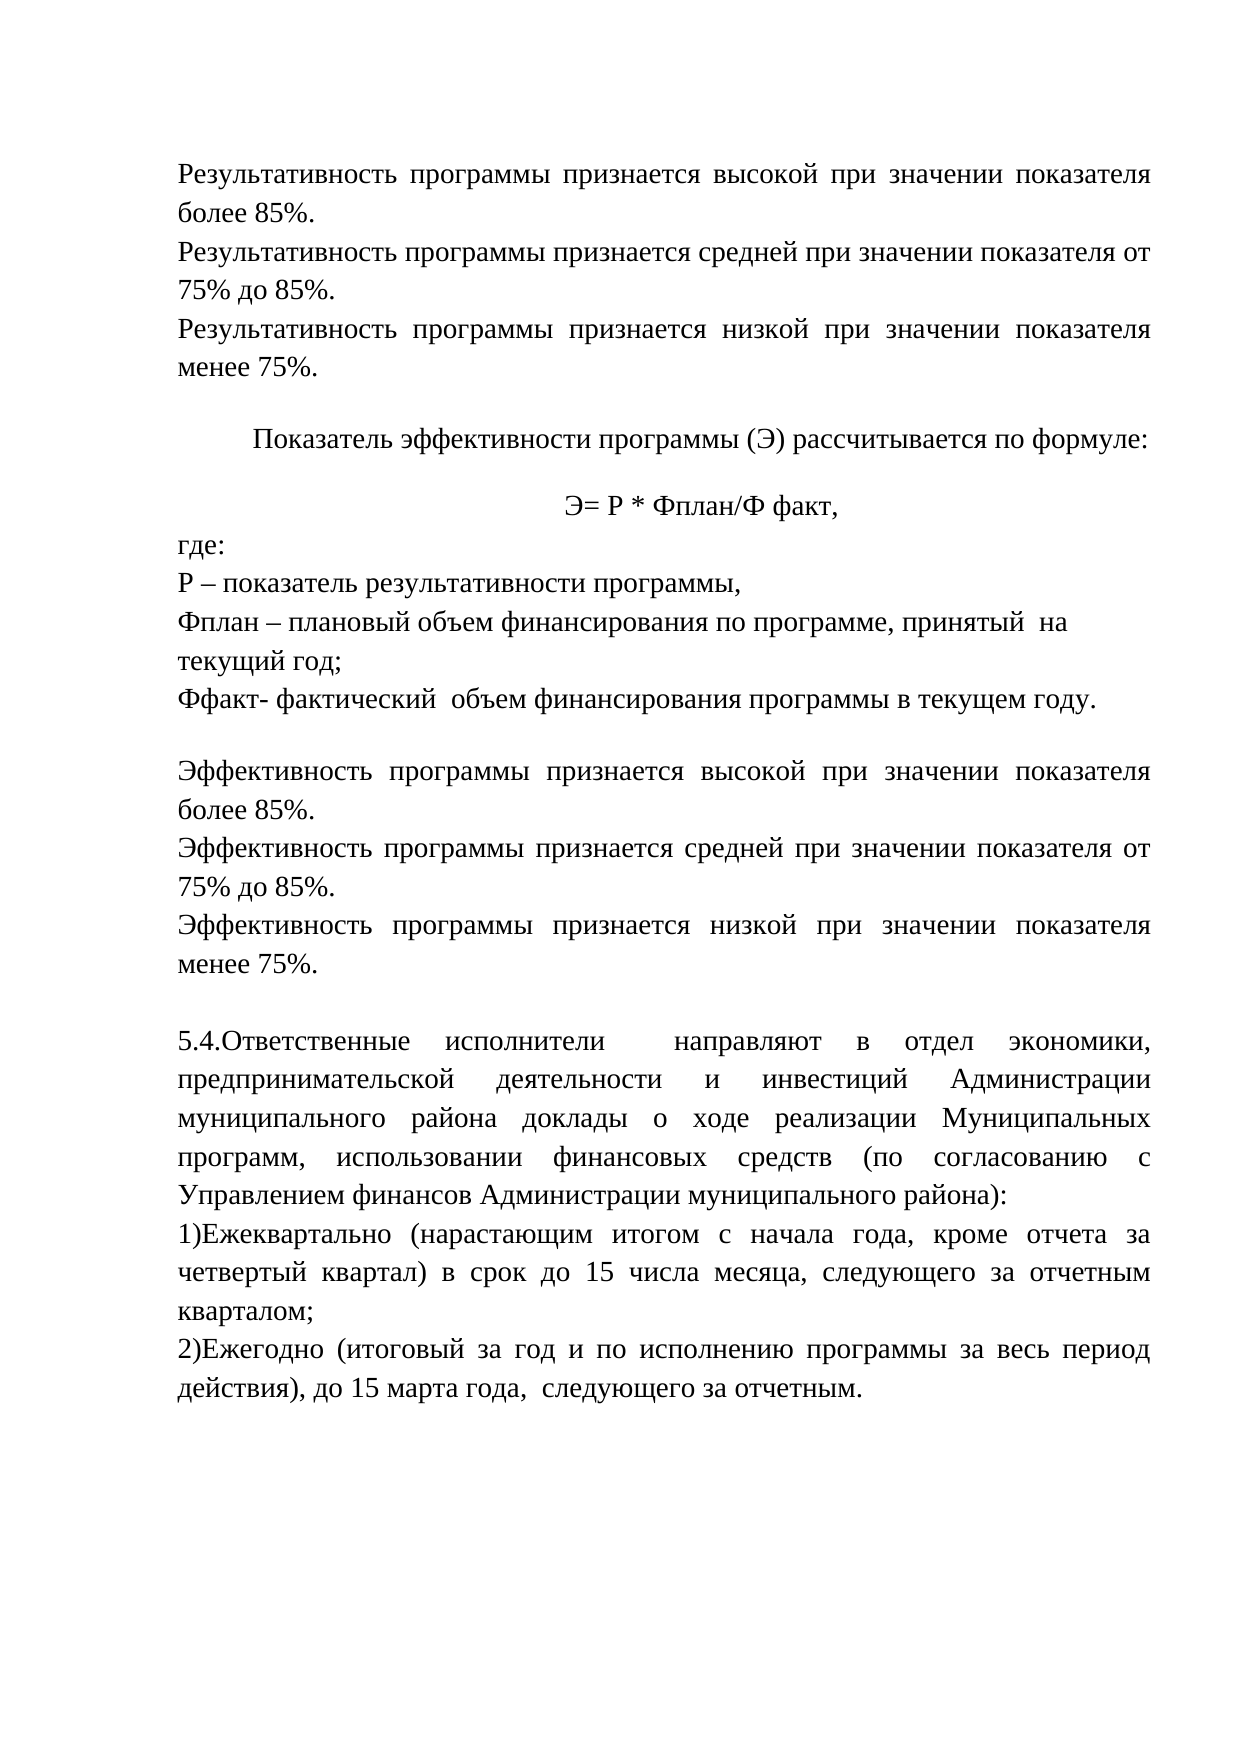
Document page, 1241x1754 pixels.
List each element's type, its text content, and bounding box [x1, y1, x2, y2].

text Р – показатель результативности программы, [177, 566, 1152, 599]
text где: [177, 527, 1152, 561]
text 1)Ежеквартально (нарастающим итогом с начала года, кроме отчета за четвертый квартал) в срок до 15 числа месяца, следующего за отчетным кварталом; [177, 1216, 1152, 1326]
text Результативность программы признается низкой при значении показателя менее 75%. [177, 311, 1152, 383]
text Эффективность программы признается высокой при значении показателя более 85%. [177, 753, 1152, 825]
text 2)Ежегодно (итоговый за год и по исполнению программы за весь период действия), до 15 марта года, следующего за отчетным. [177, 1331, 1152, 1403]
text Фплан – плановый объем финансирования по программе, принятый на текущий год; [177, 604, 1152, 676]
text Эффективность программы признается средней при значении показателя от 75% до 85%. [177, 830, 1152, 902]
text Результативность программы признается высокой при значении показателя более 85%. [177, 157, 1152, 229]
list Показатель эффективности программы (Э) рассчитывается по формуле: [252, 421, 1152, 455]
text 5.4.Ответственные исполнители направляют в отдел экономики, предпринимательской деятельности и инвестиций Администрации муниципального района доклады о ходе реализации Муниципальных программ, использовании финансовых средств (по согласованию с Управлением финансов Администрации муниципального района): [177, 1023, 1152, 1211]
list Ффакт- фактический объем финансирования программы в текущем году. [177, 681, 1152, 715]
text Эффективность программы признается низкой при значении показателя менее 75%. [177, 907, 1152, 979]
text Результативность программы признается средней при значении показателя от 75% до 85%. [177, 234, 1152, 306]
text Э= Р * Фплан/Ф факт, [177, 488, 1152, 522]
